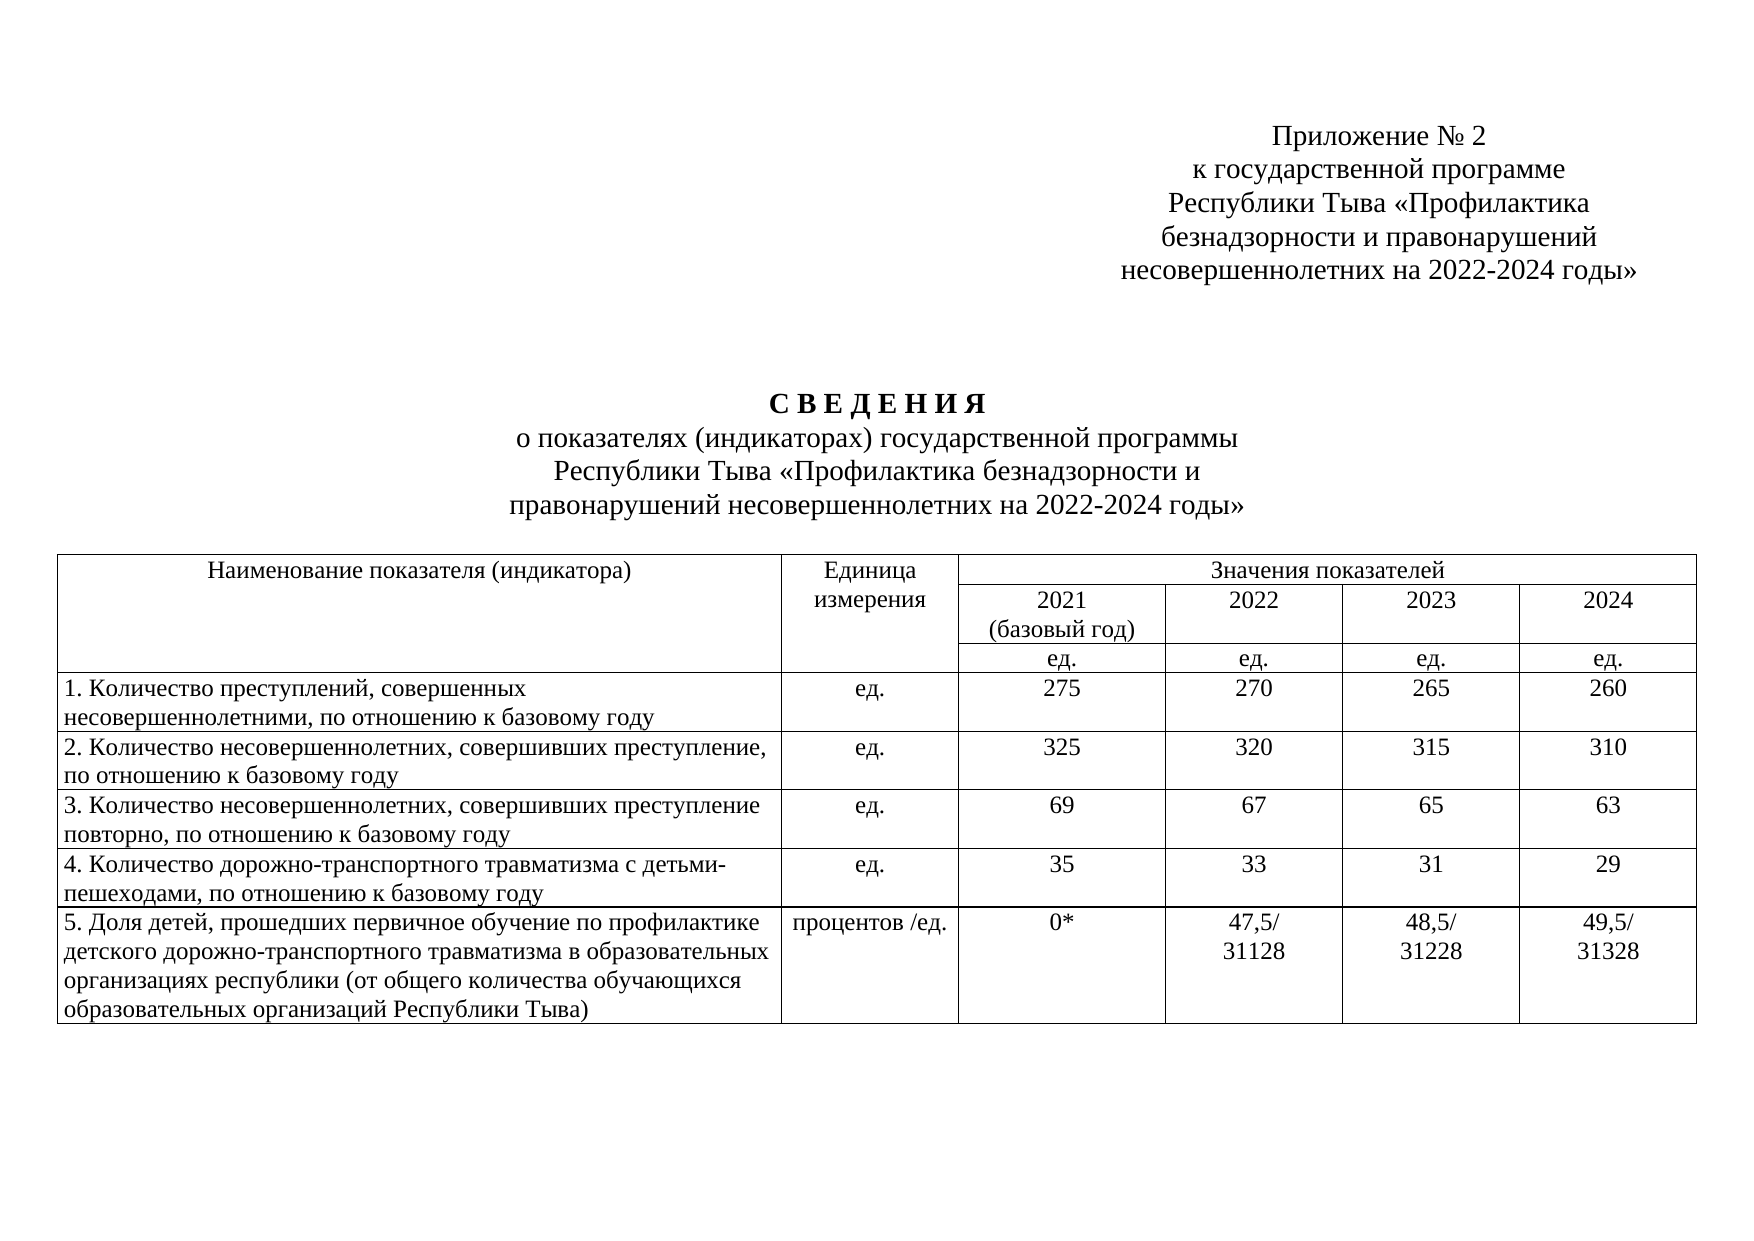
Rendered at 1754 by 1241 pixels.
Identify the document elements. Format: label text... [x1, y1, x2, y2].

table_cell 47,5/ 31128 [1166, 908, 1342, 1022]
table_cell 67 [1166, 790, 1342, 848]
text несовершеннолетних на 2022-2024 годы» [1063, 252, 1695, 286]
table_cell 325 [959, 732, 1165, 789]
table_cell 5. Доля детей, прошедших первичное обучение по профилактике детского дорожно-транспортного травматизма в образовательных организациях республики (от общего количества обучающихся образовательных организаций Республики Тыва) [58, 908, 781, 1022]
table_cell 35 [959, 849, 1165, 906]
table_cell 2024 [1520, 585, 1696, 642]
table_cell 265 [1343, 673, 1519, 731]
table_header Единица измерения [782, 555, 958, 672]
table_cell ед. [782, 673, 958, 731]
table_cell 4. Количество дорожно-транспортного травматизма с детьми-пешеходами, по отношению к базовому году [58, 849, 781, 906]
table_cell 270 [1166, 673, 1342, 731]
text к государственной программе [1063, 152, 1695, 185]
table_cell 63 [1520, 790, 1696, 848]
table_header Значения показателей [959, 555, 1696, 584]
text о показателях (индикаторах) государственной программы [59, 420, 1695, 453]
table_cell 0* [959, 908, 1165, 1022]
table_cell 275 [959, 673, 1165, 731]
table_header Наименование показателя (индикатора) [58, 555, 781, 672]
text Республики Тыва «Профилактика безнадзорности и [59, 453, 1695, 487]
table_cell 260 [1520, 673, 1696, 731]
table_cell 320 [1166, 732, 1342, 789]
table_cell 2. Количество несовершеннолетних, совершивших преступление, по отношению к базовому году [58, 732, 781, 789]
table_cell ед. [782, 732, 958, 789]
table_cell 29 [1520, 849, 1696, 906]
table_cell процентов /ед. [782, 908, 958, 1022]
table_cell 65 [1343, 790, 1519, 848]
text Приложение № 2 [1063, 118, 1695, 152]
table_cell ед. [1166, 644, 1342, 672]
text С В Е Д Е Н И Я [59, 386, 1695, 420]
table_cell 2021 (базовый год) [959, 585, 1165, 642]
table_cell ед. [1343, 644, 1519, 672]
text правонарушений несовершеннолетних на 2022-2024 годы» [59, 487, 1695, 521]
table_cell 69 [959, 790, 1165, 848]
table_cell 3. Количество несовершеннолетних, совершивших преступление повторно, по отношению к базовому году [58, 790, 781, 848]
table_cell 310 [1520, 732, 1696, 789]
table_cell 49,5/ 31328 [1520, 908, 1696, 1022]
table_cell ед. [782, 790, 958, 848]
table_cell 315 [1343, 732, 1519, 789]
table_cell 31 [1343, 849, 1519, 906]
table_cell 33 [1166, 849, 1342, 906]
table_cell ед. [1520, 644, 1696, 672]
text безнадзорности и правонарушений [1063, 219, 1695, 252]
text Республики Тыва «Профилактика [1063, 185, 1695, 219]
table_cell 2022 [1166, 585, 1342, 642]
table_cell ед. [959, 644, 1165, 672]
table_cell ед. [782, 849, 958, 906]
table_cell 1. Количество преступлений, совершенных несовершеннолетними, по отношению к базовому году [58, 673, 781, 731]
table_cell 2023 [1343, 585, 1519, 642]
table_cell 48,5/ 31228 [1343, 908, 1519, 1022]
